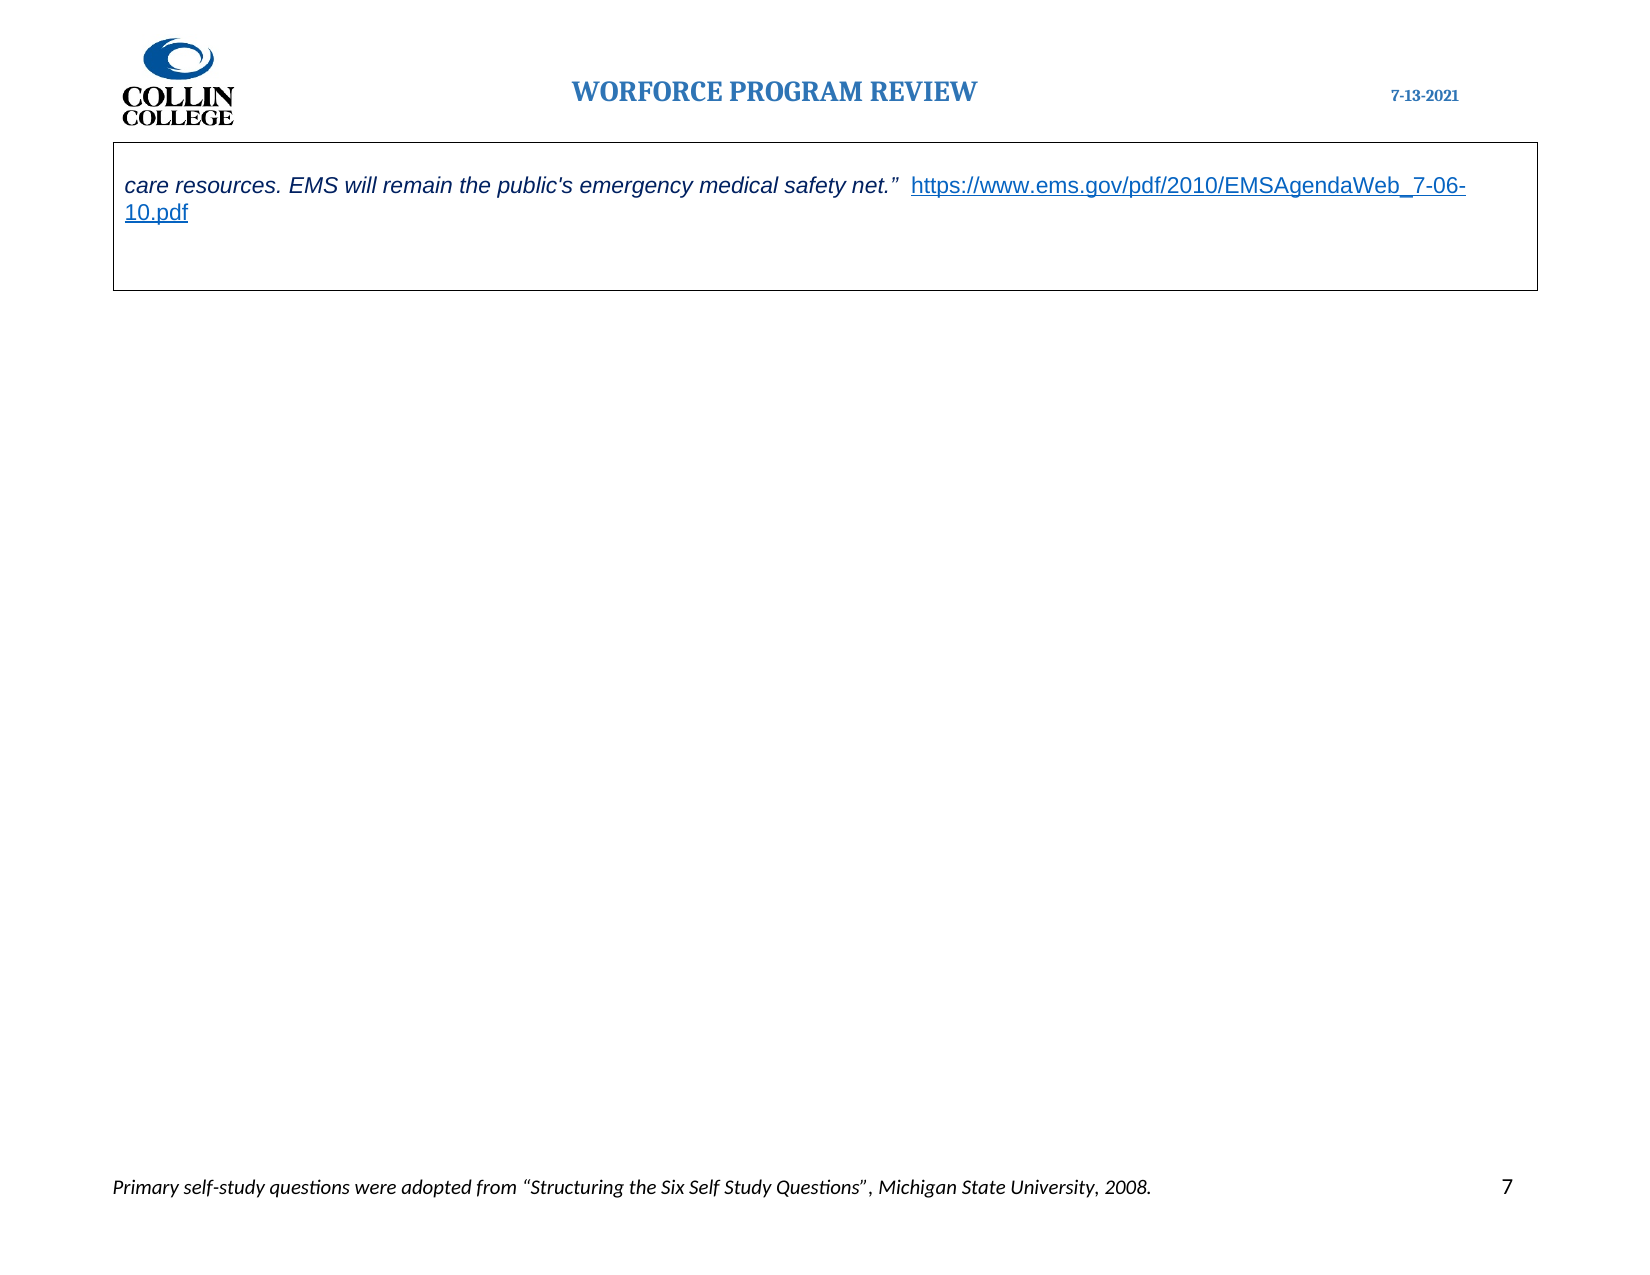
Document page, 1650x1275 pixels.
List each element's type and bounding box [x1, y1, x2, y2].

picture [120, 34, 236, 128]
